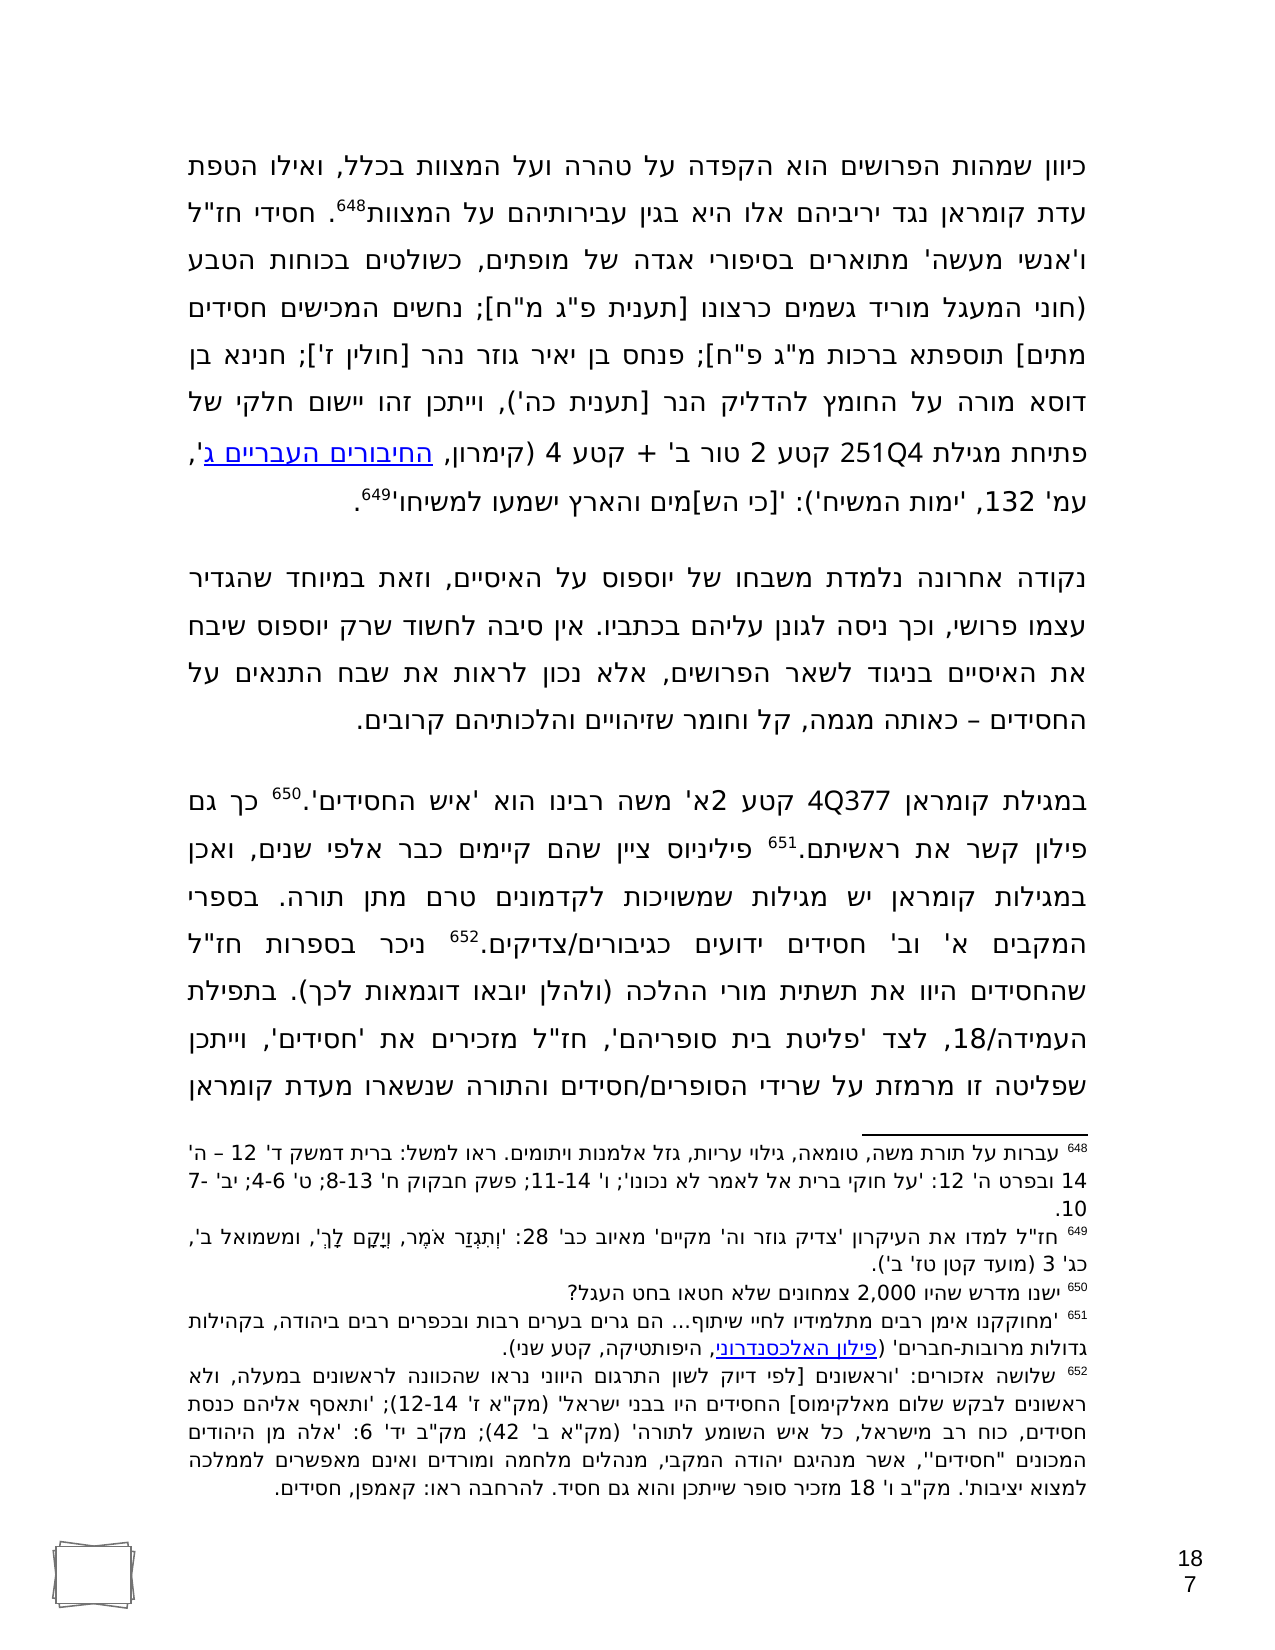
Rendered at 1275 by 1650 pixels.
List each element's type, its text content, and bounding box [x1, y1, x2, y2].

text הסיבה שהאיסיים נטמעו בחז"ל, בניגוד לקנאות והבדלנות של עדת קומראן, היא תחילה מכיוון שהתקופות שונות במהותן: לאחר החורבן כבר אין מתייוונים והיריבות חריפה בין הכתות, ואפילו אין בית מקדש להתנגד אליו, ולהתרחק מהעבודה בו שאינה כפירוש תורתם: 'היאה עת פנות הדרכ למדבר' (סרך היחד ט' 20-19). כמו"כ, עמ"י עבר גזירות אימפריות קשות שהשכיחו הרבה מסורות, ותקופות החשמונאים והורדוס שינו את פני החברה הישראלית, והכתות בתוכם. אדרבא, בימי התנאים רוב העם התאחד לשיקום מהמרד הגדול, והיה קונצנזוס לשמירת התורות והמסורות שעלולות להישכח. לפיכך, אין ללמוד על גישתם של עדת קומראן ו/או האיסיים בתקופת התנאים הראשונים מכתביהם שלהם, היות שאלו כוונו לתקופה פוליטית דתית וחברתית אחרת במהותה (טרום-חשמונאית), ואף חז"ל היו שונים (או שמא לא הם היו לפני כן) – מהפרושים לפניהם. בעידן הבית, היו הפרושים, ובפרקים אחרים נעמוד על נקודת ההשקה עם תחילת הכתיבה. יתרה מזו, כנראה הפרושים אינם יריביהם החריפים של עדת קומראן - אפרים ודורשי החלקות (כדעת רוב החוקרים), כיוון שמהות הפרושים הוא הקפדה על טהרה ועל המצוות בכלל, ואילו הטפת עדת קומראן נגד יריביהם אלו היא בגין עבירותיהם על המצוות. חסידי חז"ל ו'אנשי מעשה' מתוארים בסיפורי אגדה של מופתים, כשולטים בכוחות הטבע (חוני המעגל מוריד גשמים כרצונו [תענית פ"ג מ"ח]; נחשים המכישים חסידים מתים] תוספתא ברכות מ"ג פ"ח]; פנחס בן יאיר גוזר נהר [חולין ז']; חנינא בן דוסא מורה על החומץ להדליק הנר [תענית כה'), וייתכן זהו יישום חלקי של פתיחת מגילת 251Q4 קטע 2 טור ב' + קטע 4 (קימרון, החיבורים העבריים ג', עמ' 132, 'ימות המשיח'): '[כי הש]מים והארץ ישמעו למשיחו'. [187, 150, 1087, 518]
text במגילת קומראן 4Q377 קטע 2א' משה רבינו הוא 'איש החסידים'. כך גם פילון קשר את ראשיתם. פיליניוס ציין שהם קיימים כבר אלפי שנים, ואכן במגילות קומראן יש מגילות שמשויכות לקדמונים טרם מתן תורה. בספרי המקבים א' וב' חסידים ידועים כגיבורים/צדיקים. ניכר בספרות חז"ל שהחסידים היוו את תשתית מורי ההלכה (ולהלן יובאו דוגמאות לכך). בתפילת העמידה/18, לצד 'פליטת בית סופריהם', חז"ל מזכירים את 'חסידים', וייתכן שפליטה זו מרמזת על שרידי הסופרים/חסידים והתורה שנשארו מעדת קומראן (זו היתה הספרייה היחידה כל התקופה), שהתושב"ע היא ניסיון שמירתה. כך היא הצעתו של ספראי שקבע שהחסידים היוו חוג נפרד מהתנאים, אך עדיין קרובים אליהם. אפתח דבריו כי לפחות חלק מהחסידים שבחז"ל, וחלק מהתנאים בשם איסי/יוסי – מקורם בכת איסיים, ומקור האיסיים כאמור בעדת קומראן. ניתוח החסידים בבית שני ובחז"ל נסקרו ונותחו על ידי מנחם בן שלום ודב הרמן. כאן אביא מקצת המקורות הרלוונטיים, ולמרות זאת אבקש להציגם כדוגמאות מייצגות ועקרוניות על קשרים וזיקות אלו. [187, 781, 1087, 1102]
text נקודה אחרונה נלמדת משבחו של יוספוס על האיסיים, וזאת במיוחד שהגדיר עצמו פרושי, וכך ניסה לגונן עליהם בכתביו. אין סיבה לחשוד שרק יוספוס שיבח את האיסיים בניגוד לשאר הפרושים, אלא נכון לראות את שבח התנאים על החסידים – כאותה מגמה, קל וחומר שזיהויים והלכותיהם קרובים. [187, 563, 1087, 736]
